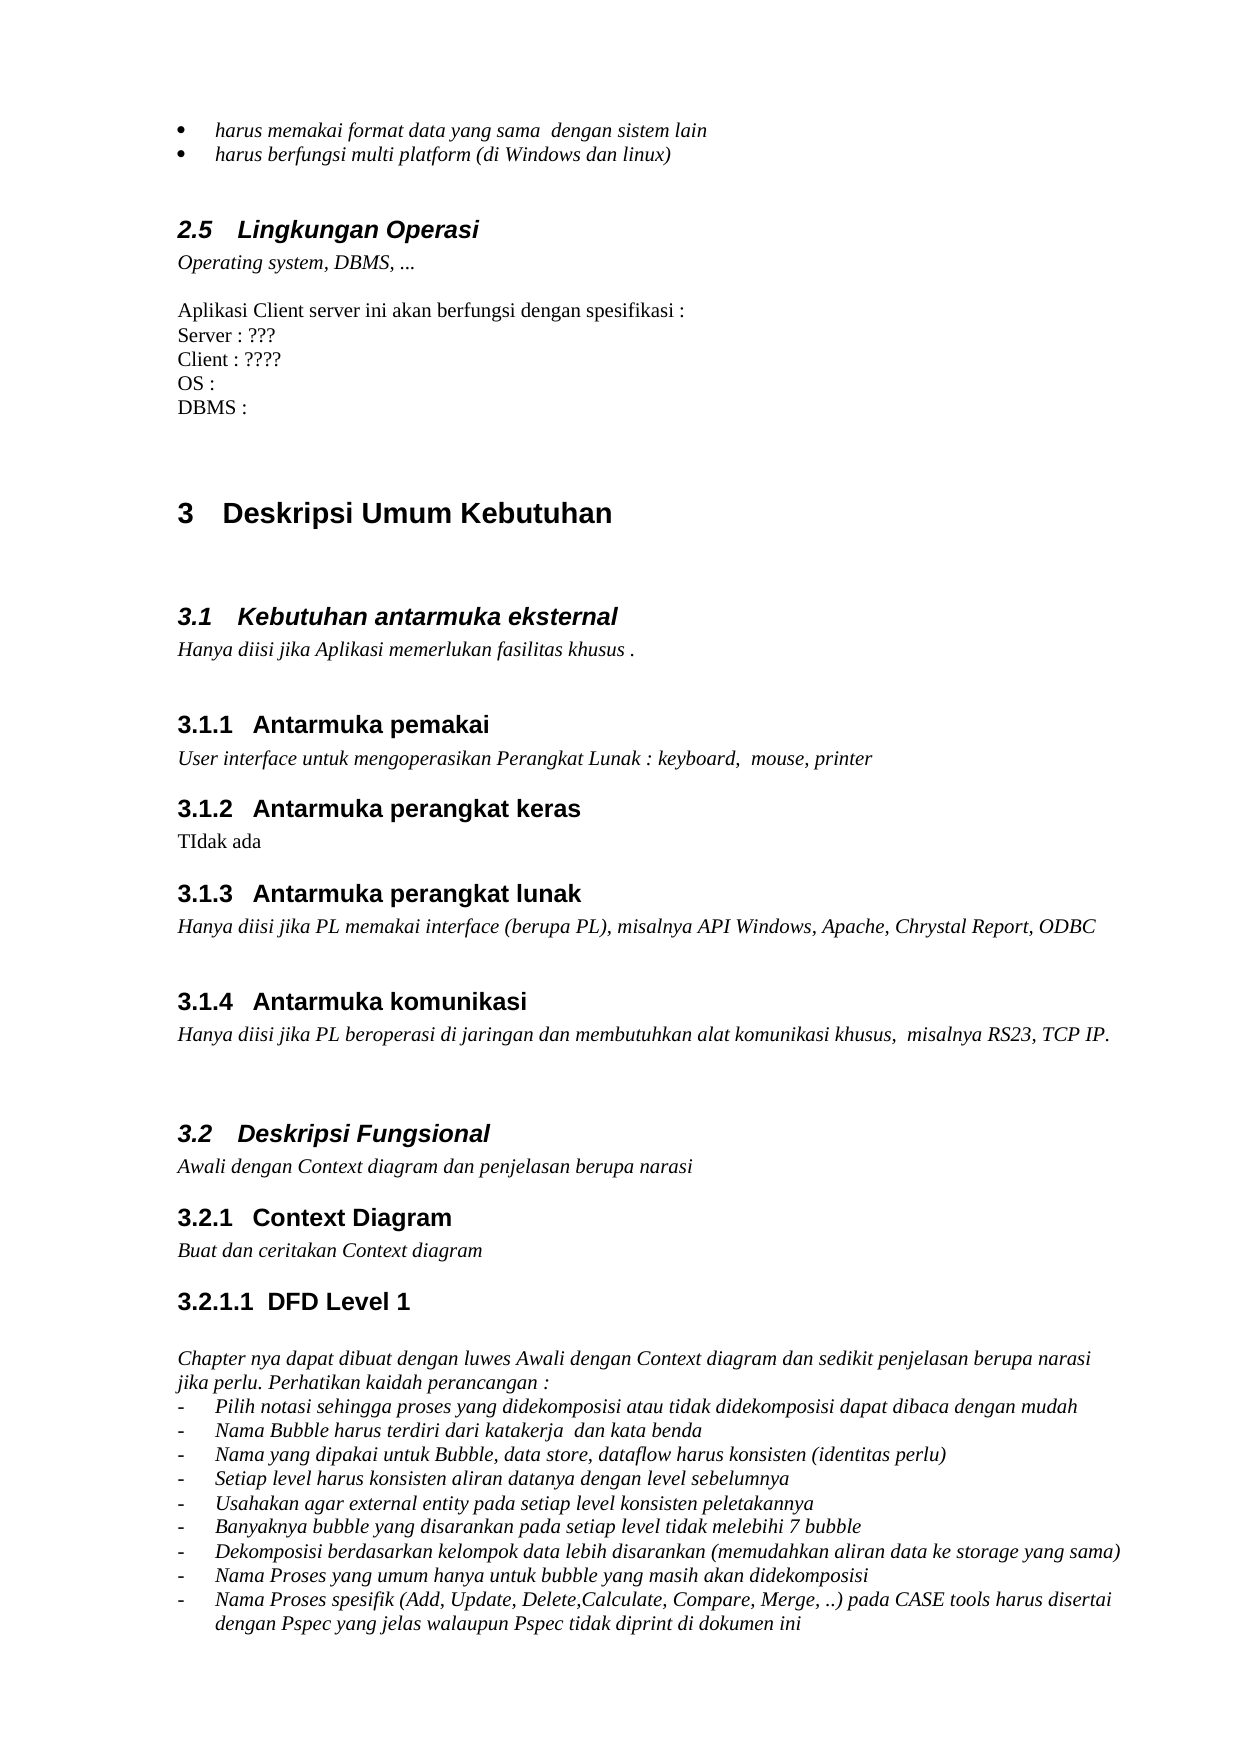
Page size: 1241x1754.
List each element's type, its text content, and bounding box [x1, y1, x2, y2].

list Dekomposisi berdasarkan kelompok data lebih disarankan (memudahkan aliran data ke storage yang sama) [177, 1538, 1122, 1563]
subtitle Antarmuka pemakai [177, 710, 1122, 739]
subtitle Kebutuhan antarmuka eksternal [177, 602, 1122, 631]
subtitle Antarmuka komunikasi [177, 987, 1122, 1015]
text Server : ??? [177, 322, 1122, 347]
text Operating system, DBMS, ... [177, 250, 1122, 274]
text Client : ???? [177, 347, 1122, 371]
subtitle Antarmuka perangkat keras [177, 794, 1122, 823]
list harus berfungsi multi platform (di Windows dan linux) [177, 142, 1122, 166]
text Buat dan ceritakan Context diagram [177, 1238, 1122, 1262]
list Banyaknya bubble yang disarankan pada setiap level tidak melebihi 7 bubble [177, 1514, 1122, 1538]
subtitle Context Diagram [177, 1203, 1122, 1232]
text DBMS : [177, 395, 1122, 419]
text Hanya diisi jika PL beroperasi di jaringan dan membutuhkan alat komunikasi khusus, misalnya RS23, TCP IP. [177, 1022, 1122, 1046]
subtitle Deskripsi Fungsional [177, 1119, 1122, 1148]
text Aplikasi Client server ini akan berfungsi dengan spesifikasi : [177, 298, 1122, 322]
list Nama Proses spesifik (Add, Update, Delete,Calculate, Compare, Merge, ..) pada CASE tools harus disertai dengan Pspec yang jelas walaupun Pspec tidak diprint di dokumen ini [177, 1587, 1122, 1635]
subtitle DFD Level 1 [177, 1287, 1122, 1316]
list Nama Bubble harus terdiri dari katakerja dan kata benda [177, 1418, 1122, 1442]
text OS : [177, 371, 1122, 395]
text Hanya diisi jika PL memakai interface (berupa PL), misalnya API Windows, Apache, Chrystal Report, ODBC [177, 913, 1122, 938]
subtitle Lingkungan Operasi [177, 215, 1122, 244]
list Nama yang dipakai untuk Bubble, data store, dataflow harus konsisten (identitas perlu) [177, 1442, 1122, 1466]
list Setiap level harus konsisten aliran datanya dengan level sebelumnya [177, 1466, 1122, 1490]
list Pilih notasi sehingga proses yang didekomposisi atau tidak didekomposisi dapat dibaca dengan mudah [177, 1394, 1122, 1418]
subtitle Deskripsi Umum Kebutuhan [177, 496, 1122, 529]
text Awali dengan Context diagram dan penjelasan berupa narasi [177, 1154, 1122, 1178]
list Usahakan agar external entity pada setiap level konsisten peletakannya [177, 1490, 1122, 1514]
text Hanya diisi jika Aplikasi memerlukan fasilitas khusus . [177, 637, 1122, 661]
list harus memakai format data yang sama dengan sistem lain [177, 118, 1122, 142]
list Nama Proses yang umum hanya untuk bubble yang masih akan didekomposisi [177, 1563, 1122, 1587]
text TIdak ada [177, 829, 1122, 853]
text User interface untuk mengoperasikan Perangkat Lunak : keyboard, mouse, printer [177, 745, 1122, 769]
text Chapter nya dapat dibuat dengan luwes Awali dengan Context diagram dan sedikit penjelasan berupa narasi jika perlu. Perhatikan kaidah perancangan : [177, 1346, 1122, 1394]
subtitle Antarmuka perangkat lunak [177, 878, 1122, 907]
